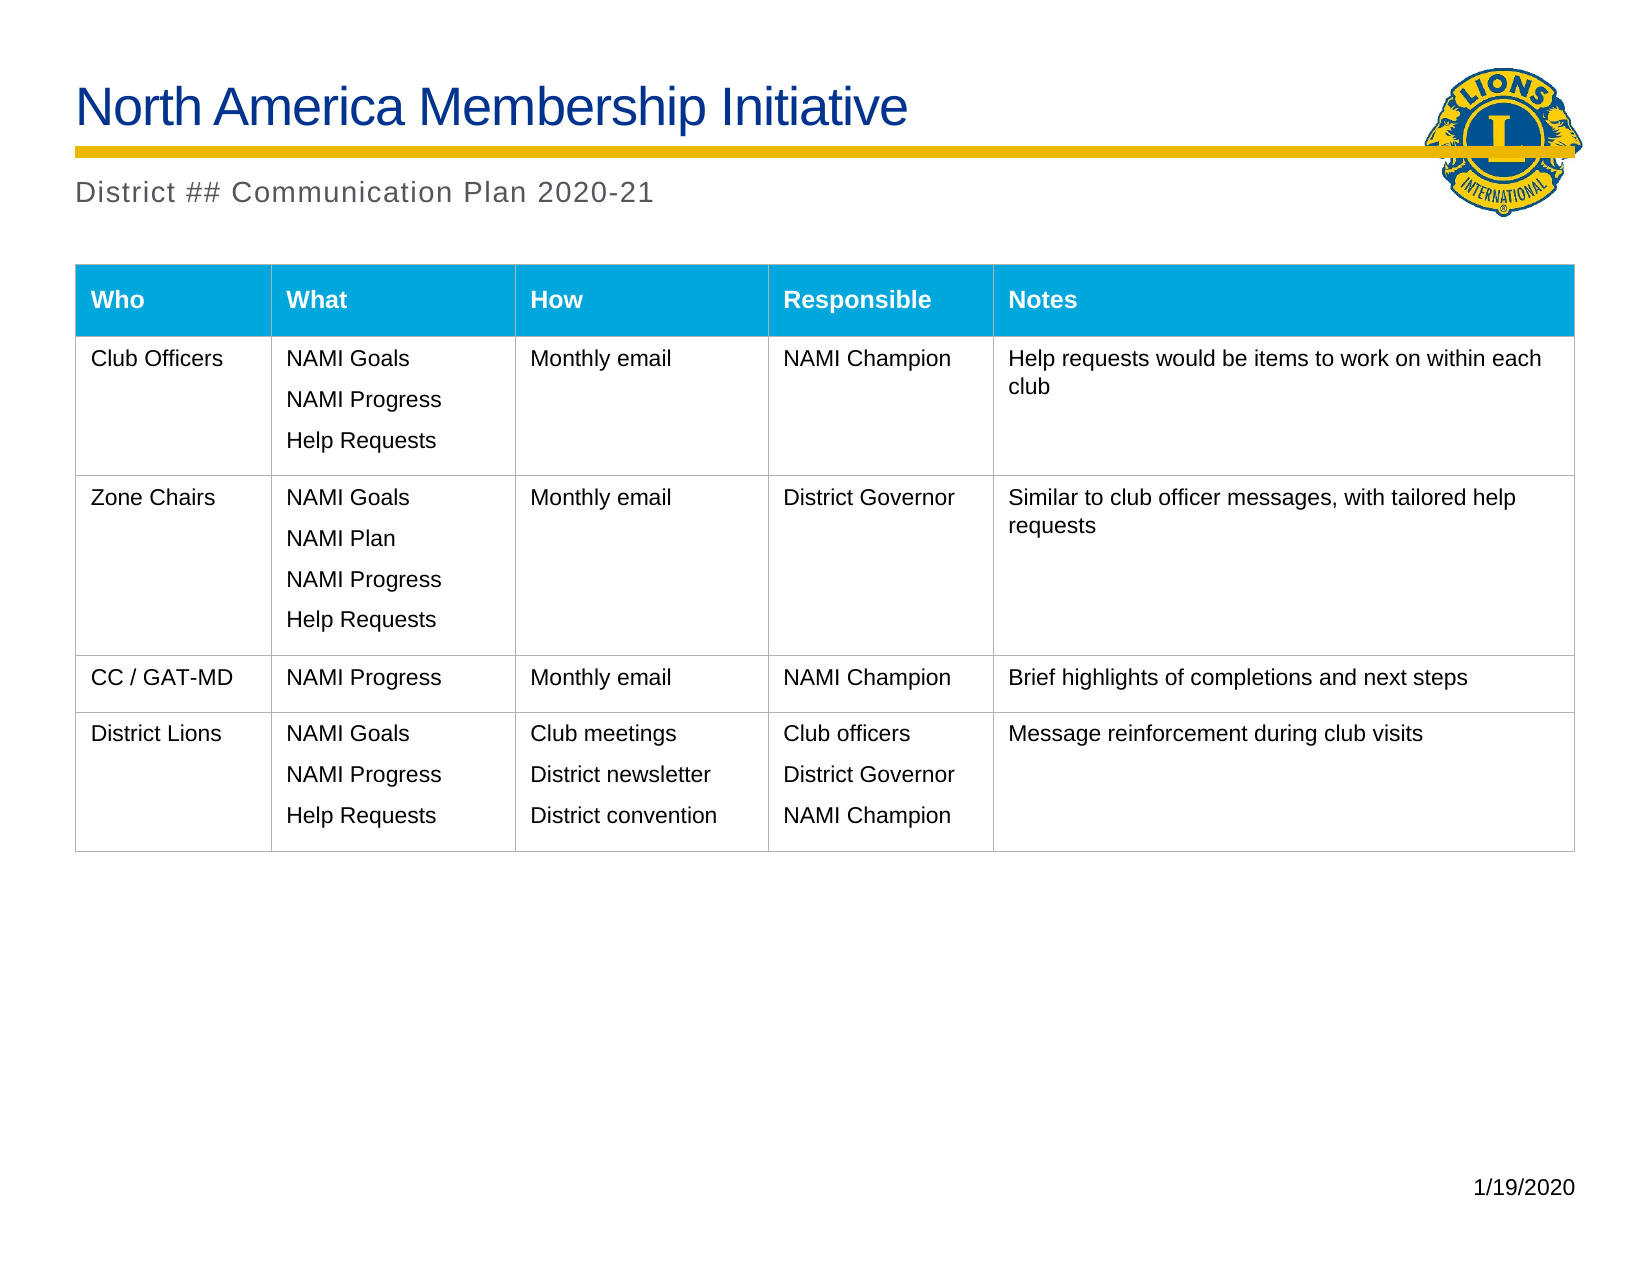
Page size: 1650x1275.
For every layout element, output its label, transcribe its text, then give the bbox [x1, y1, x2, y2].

picture [1422, 68, 1585, 218]
table_cell CC / GAT-MD [76, 656, 271, 712]
table_cell District Lions [76, 713, 271, 851]
table_cell Message reinforcement during club visits [994, 713, 1574, 851]
table_cell Monthly email [516, 656, 768, 712]
table_cell Monthly email [516, 337, 768, 475]
table_cell District Governor [769, 476, 993, 655]
table_header Responsible [769, 265, 993, 336]
table_header Notes [994, 265, 1574, 336]
table_cell Monthly email [516, 476, 768, 655]
table_cell Club Officers [76, 337, 271, 475]
table_cell NAMI Progress [272, 656, 515, 712]
table_header What [272, 265, 515, 336]
table_header How [516, 265, 768, 336]
table_header Who [76, 265, 271, 336]
table_cell Zone Chairs [76, 476, 271, 655]
table_cell Brief highlights of completions and next steps [994, 656, 1574, 712]
table_cell NAMI Goals NAMI Plan NAMI Progress Help Requests [272, 476, 515, 655]
table_cell NAMI Goals NAMI Progress Help Requests [272, 713, 515, 851]
table_cell Help requests would be items to work on within each club [994, 337, 1574, 475]
table_cell NAMI Goals NAMI Progress Help Requests [272, 337, 515, 475]
table_cell Club meetings District newsletter District convention [516, 713, 768, 851]
table_cell Similar to club officer messages, with tailored help requests [994, 476, 1574, 655]
table_cell NAMI Champion [769, 337, 993, 475]
table_cell NAMI Champion [769, 656, 993, 712]
table_cell Club officers District Governor NAMI Champion [769, 713, 993, 851]
